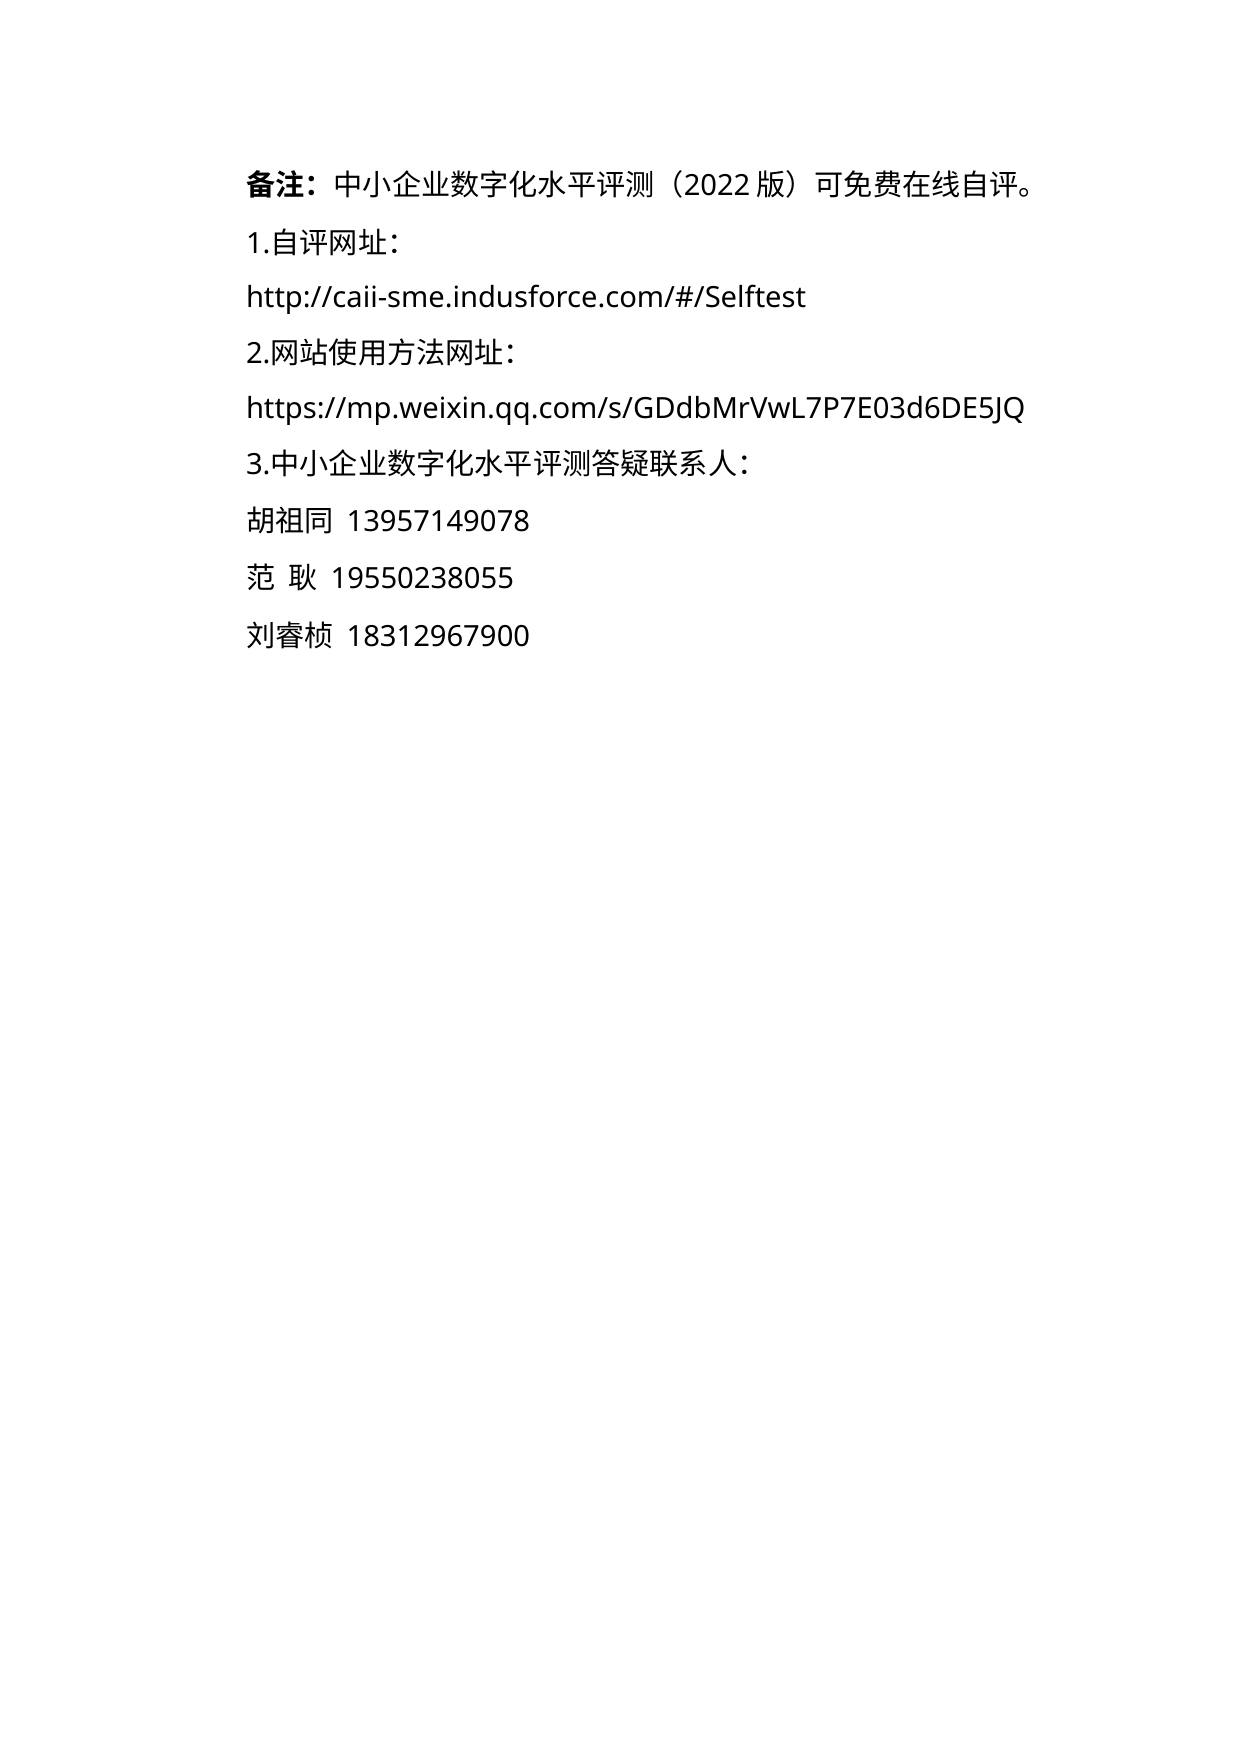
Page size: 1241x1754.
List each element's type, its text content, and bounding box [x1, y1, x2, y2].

text 3.中小企业数字化水平评测答疑联系人： [187, 441, 1053, 483]
text 胡祖同 13957149078 [187, 498, 1053, 540]
text 刘睿桢 18312967900 [187, 612, 1053, 654]
text 2.网站使用方法网址： [187, 330, 1053, 372]
text http://caii-sme.indusforce.com/#/Selftest [187, 276, 1053, 316]
text https://mp.weixin.qq.com/s/GDdbMrVwL7P7E03d6DE5JQ [187, 387, 1053, 427]
text 1.自评网址： [187, 219, 1053, 262]
text 范 耿 19550238055 [187, 555, 1053, 597]
text 备注：中小企业数字化水平评测（2022版）可免费在线自评。 [187, 162, 1053, 204]
